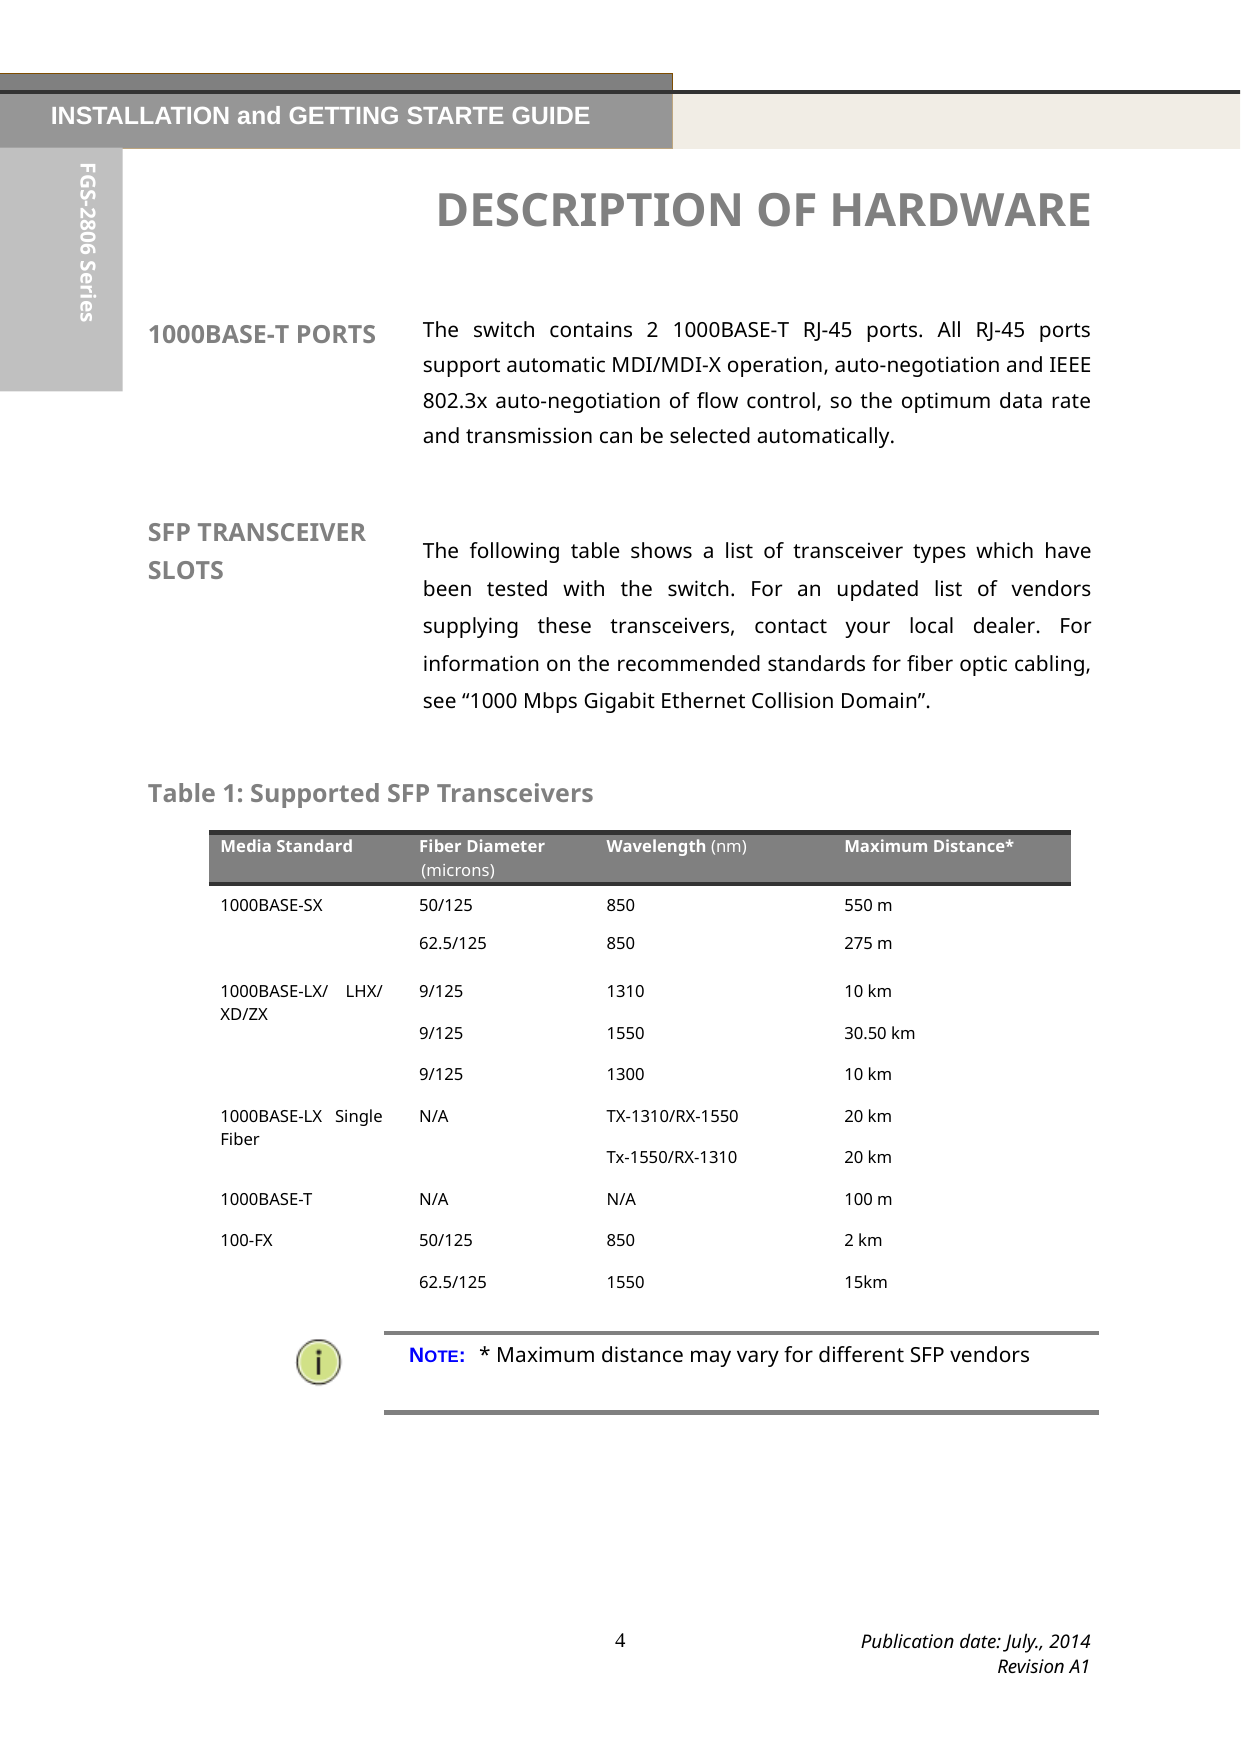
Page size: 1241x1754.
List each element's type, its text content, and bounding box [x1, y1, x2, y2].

table_header NOTE: * Maximum distance may vary for different SFP vendors [384, 1335, 1098, 1410]
table_cell 100-FX [209, 1210, 408, 1293]
picture [289, 1335, 347, 1391]
table_header Maximum Distance* [833, 835, 1071, 882]
table_cell N/A [595, 1169, 833, 1210]
text 1000BASE-T PORTS [148, 315, 398, 353]
table_cell 1310 1550 1300 [595, 961, 833, 1086]
table_cell N/A [408, 1169, 595, 1210]
table_cell 850 850 [595, 886, 833, 961]
table_cell 50/125 62.5/125 [408, 886, 595, 961]
table_cell 550 m 275 m [833, 886, 1071, 961]
text SFP TRANSCEIVER SLOTS [148, 513, 398, 588]
table_cell 50/125 62.5/125 [408, 1210, 595, 1293]
table_cell 850 1550 [595, 1210, 833, 1293]
table_cell 1000BASE-LX Single Fiber [209, 1086, 408, 1169]
table_header Wavelength (nm) [595, 835, 833, 882]
text Table 1: Supported SFP Transceivers [148, 774, 1092, 811]
text The switch contains 2 1000BASE-T RJ-45 ports. All RJ-45 ports support automatic MDI/MDI-X operation, auto-negotiation and IEEE 802.3x auto-negotiation of flow control, so the optimum data rate and transmission can be selected automatically. [423, 315, 1092, 450]
table_cell 100 m [833, 1169, 1071, 1210]
table_cell 2 km 15km [833, 1210, 1071, 1293]
text The following table shows a list of transceiver types which have been tested with the switch. For an updated list of vendors supplying these transceivers, contact your local dealer. For information on the recommended standards for fiber optic cabling, see “1000 Mbps Gigabit Ethernet Collision Domain”. [423, 532, 1092, 720]
table_header Fiber Diameter (microns) [408, 835, 595, 882]
table_cell 1000BASE-LX/ LHX/ XD/ZX [209, 961, 408, 1086]
table_cell 9/125 9/125 9/125 [408, 961, 595, 1086]
table_header [171, 1331, 384, 1410]
table_header Media Standard [209, 835, 408, 882]
table_cell 20 km 20 km [833, 1086, 1071, 1169]
table_cell TX-1310/RX-1550 Tx-1550/RX-1310 [595, 1086, 833, 1169]
table_cell 10 km 30.50 km 10 km [833, 961, 1071, 1086]
table_cell 1000BASE-SX [209, 886, 408, 961]
table_cell 1000BASE-T [209, 1169, 408, 1210]
table_cell N/A [408, 1086, 595, 1169]
subtitle DESCRIPTION OF HARDWARE [435, 178, 1092, 240]
